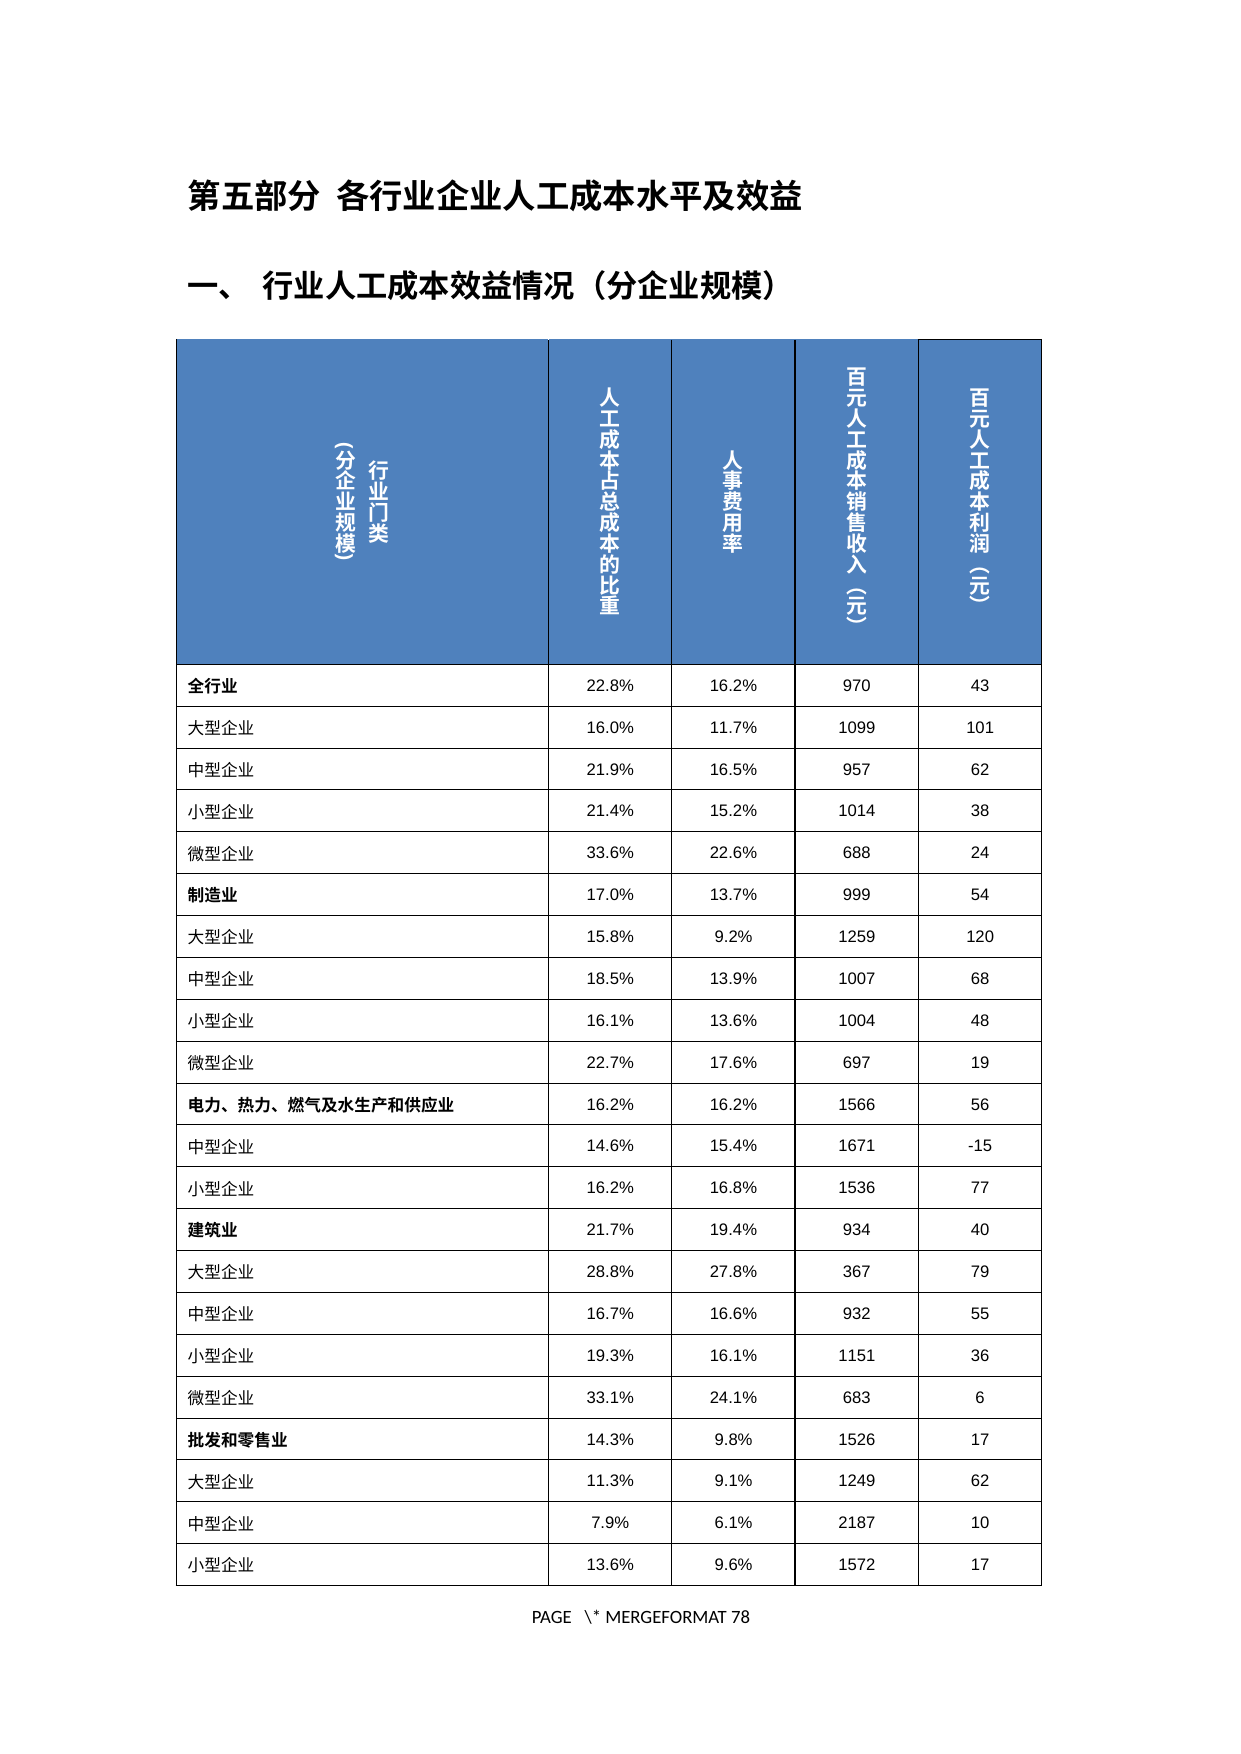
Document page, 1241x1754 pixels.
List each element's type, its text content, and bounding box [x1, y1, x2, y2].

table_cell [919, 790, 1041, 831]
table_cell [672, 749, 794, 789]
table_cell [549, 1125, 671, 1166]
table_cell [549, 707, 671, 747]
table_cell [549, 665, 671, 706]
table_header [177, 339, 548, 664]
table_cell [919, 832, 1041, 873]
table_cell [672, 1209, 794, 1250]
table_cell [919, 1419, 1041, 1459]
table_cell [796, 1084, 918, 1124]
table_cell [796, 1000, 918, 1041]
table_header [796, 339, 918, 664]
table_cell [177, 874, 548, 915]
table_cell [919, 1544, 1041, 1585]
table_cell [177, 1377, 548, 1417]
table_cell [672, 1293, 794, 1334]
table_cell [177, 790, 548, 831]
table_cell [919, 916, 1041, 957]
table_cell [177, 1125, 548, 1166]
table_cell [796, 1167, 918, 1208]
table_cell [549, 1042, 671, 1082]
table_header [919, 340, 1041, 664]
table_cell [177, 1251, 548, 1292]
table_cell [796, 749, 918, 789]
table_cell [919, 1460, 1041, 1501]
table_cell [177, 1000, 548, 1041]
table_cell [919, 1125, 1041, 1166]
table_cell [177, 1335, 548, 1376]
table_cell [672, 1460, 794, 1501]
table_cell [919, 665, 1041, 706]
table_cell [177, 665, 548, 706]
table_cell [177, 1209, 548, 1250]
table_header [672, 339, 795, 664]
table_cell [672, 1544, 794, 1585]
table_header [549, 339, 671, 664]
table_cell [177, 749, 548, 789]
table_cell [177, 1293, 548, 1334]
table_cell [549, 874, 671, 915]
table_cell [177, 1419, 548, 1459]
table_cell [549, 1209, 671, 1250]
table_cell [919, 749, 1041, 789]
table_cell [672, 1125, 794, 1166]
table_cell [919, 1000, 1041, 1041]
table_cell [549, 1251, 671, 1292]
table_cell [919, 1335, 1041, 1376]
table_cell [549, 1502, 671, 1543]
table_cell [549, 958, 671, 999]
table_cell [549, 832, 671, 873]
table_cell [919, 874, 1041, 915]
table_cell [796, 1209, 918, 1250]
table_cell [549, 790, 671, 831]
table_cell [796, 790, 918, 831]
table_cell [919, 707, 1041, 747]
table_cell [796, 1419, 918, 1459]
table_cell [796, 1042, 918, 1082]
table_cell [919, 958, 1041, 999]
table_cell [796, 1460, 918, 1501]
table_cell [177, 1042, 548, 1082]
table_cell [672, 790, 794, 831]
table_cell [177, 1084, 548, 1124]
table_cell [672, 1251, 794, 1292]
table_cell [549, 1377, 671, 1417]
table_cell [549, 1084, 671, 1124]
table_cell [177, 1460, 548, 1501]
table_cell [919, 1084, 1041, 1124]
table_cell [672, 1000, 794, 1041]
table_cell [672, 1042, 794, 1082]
subtitle 行业人工成本效益情况（分企业规模） [187, 251, 1053, 316]
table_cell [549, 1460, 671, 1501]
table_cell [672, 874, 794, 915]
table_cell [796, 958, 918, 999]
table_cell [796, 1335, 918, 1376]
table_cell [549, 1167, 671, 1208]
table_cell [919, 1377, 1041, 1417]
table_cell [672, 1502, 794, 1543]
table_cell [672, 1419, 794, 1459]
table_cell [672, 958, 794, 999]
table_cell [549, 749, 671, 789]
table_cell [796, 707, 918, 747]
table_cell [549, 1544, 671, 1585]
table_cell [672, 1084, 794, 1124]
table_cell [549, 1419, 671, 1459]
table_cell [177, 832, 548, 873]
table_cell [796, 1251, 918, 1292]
subtitle 第五部分 各行业企业人工成本水平及效益 [187, 162, 1053, 227]
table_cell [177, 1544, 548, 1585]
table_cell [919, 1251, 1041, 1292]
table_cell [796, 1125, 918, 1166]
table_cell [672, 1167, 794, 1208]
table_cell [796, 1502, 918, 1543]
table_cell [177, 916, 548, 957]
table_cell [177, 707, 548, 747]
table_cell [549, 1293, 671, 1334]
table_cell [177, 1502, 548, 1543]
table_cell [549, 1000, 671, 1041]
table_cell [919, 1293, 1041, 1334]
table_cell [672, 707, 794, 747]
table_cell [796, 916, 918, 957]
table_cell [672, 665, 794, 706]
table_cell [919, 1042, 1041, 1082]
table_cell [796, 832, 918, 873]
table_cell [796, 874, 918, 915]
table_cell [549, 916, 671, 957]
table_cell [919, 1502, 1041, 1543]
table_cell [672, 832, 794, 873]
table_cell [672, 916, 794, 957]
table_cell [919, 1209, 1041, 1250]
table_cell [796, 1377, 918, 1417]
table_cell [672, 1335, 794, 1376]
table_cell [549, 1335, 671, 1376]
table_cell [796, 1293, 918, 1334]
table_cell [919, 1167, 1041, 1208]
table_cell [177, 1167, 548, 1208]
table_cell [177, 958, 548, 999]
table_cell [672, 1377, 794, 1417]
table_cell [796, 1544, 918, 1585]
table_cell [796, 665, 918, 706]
